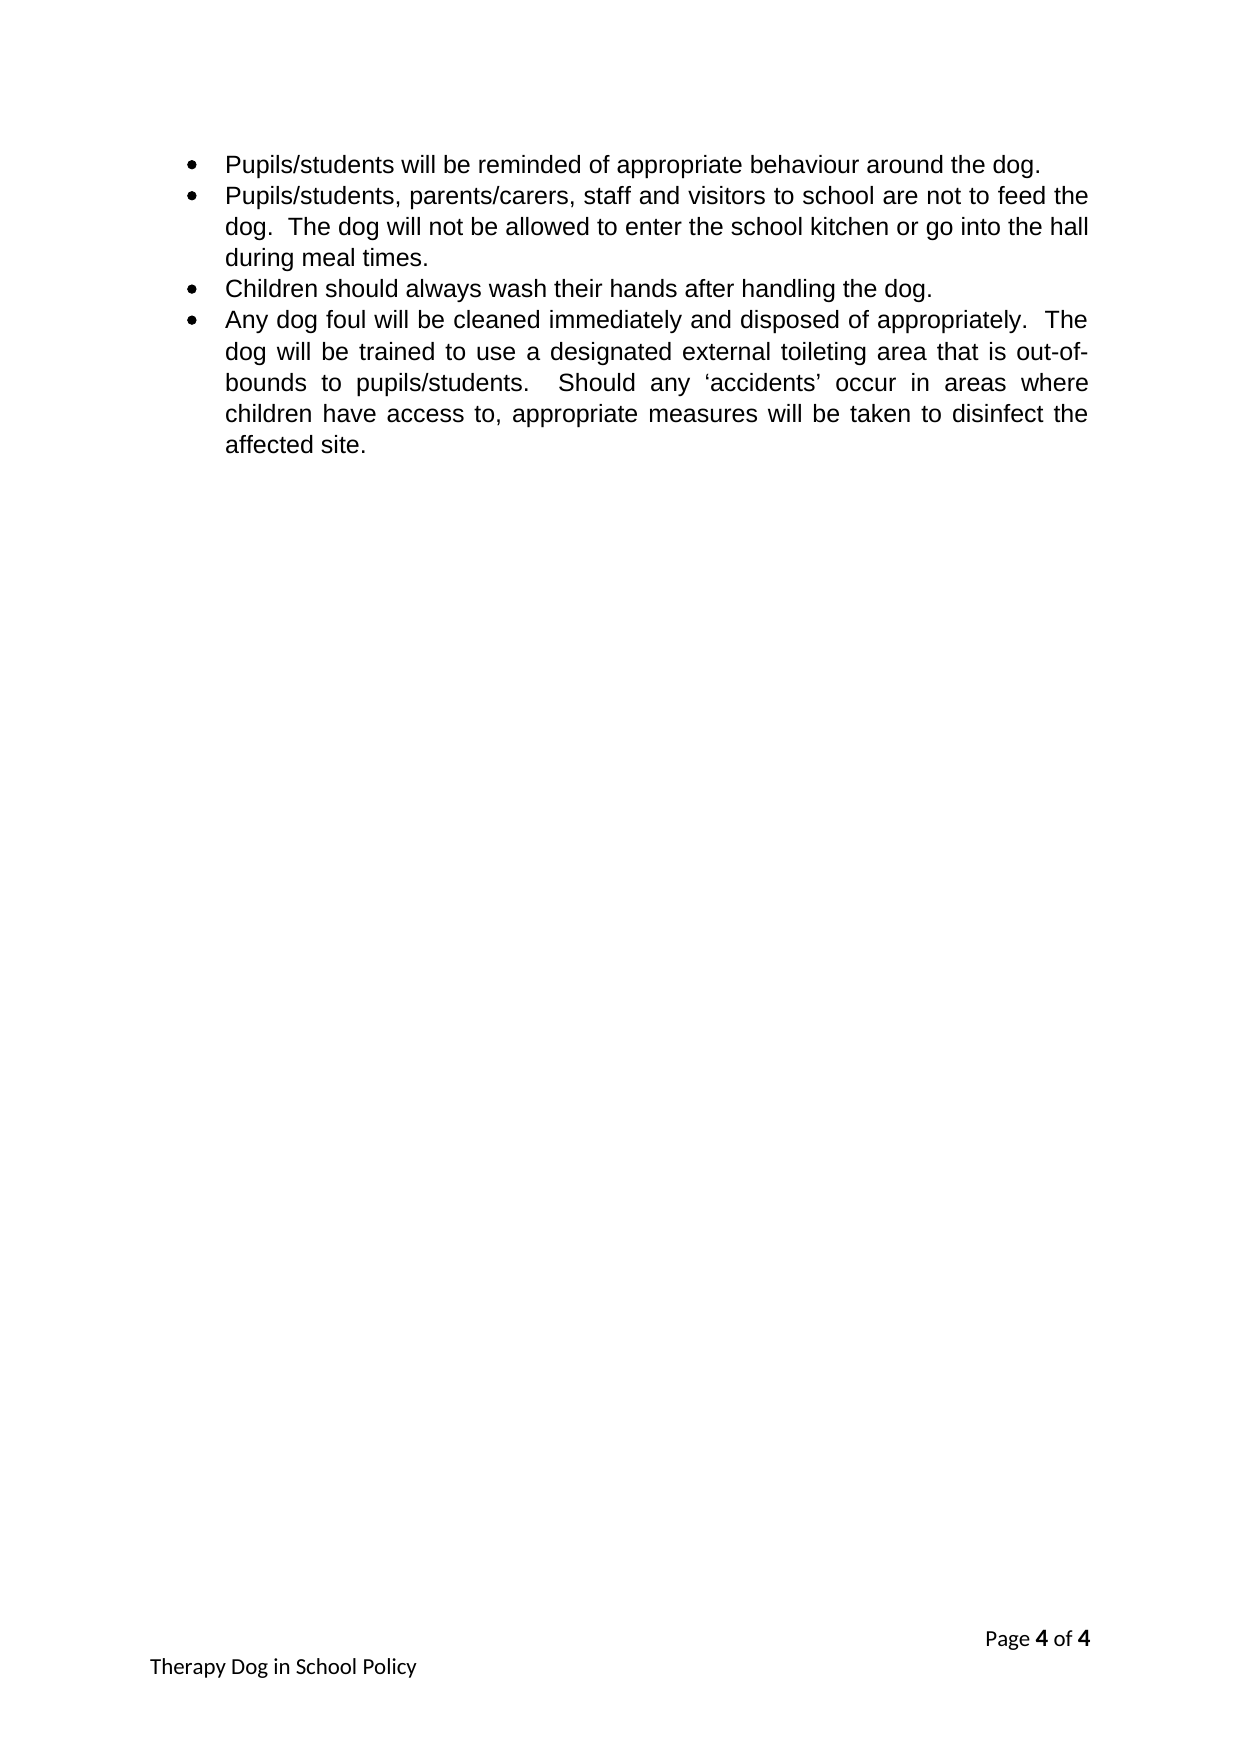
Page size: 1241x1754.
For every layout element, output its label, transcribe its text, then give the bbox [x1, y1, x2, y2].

list Any dog foul will be cleaned immediately and disposed of appropriately. The dog will be trained to use a designated external toileting area that is out-of-bounds to pupils/students. Should any ‘accidents’ occur in areas where children have access to, appropriate measures will be taken to disinfect the affected site. [187, 306, 1090, 458]
list Pupils/students will be reminded of appropriate behaviour around the dog. [187, 150, 1090, 179]
list Children should always wash their hands after handling the dog. [187, 274, 1090, 303]
list Pupils/students, parents/carers, staff and visitors to school are not to feed the dog. The dog will not be allowed to enter the school kitchen or go into the hall during meal times. [187, 181, 1090, 272]
